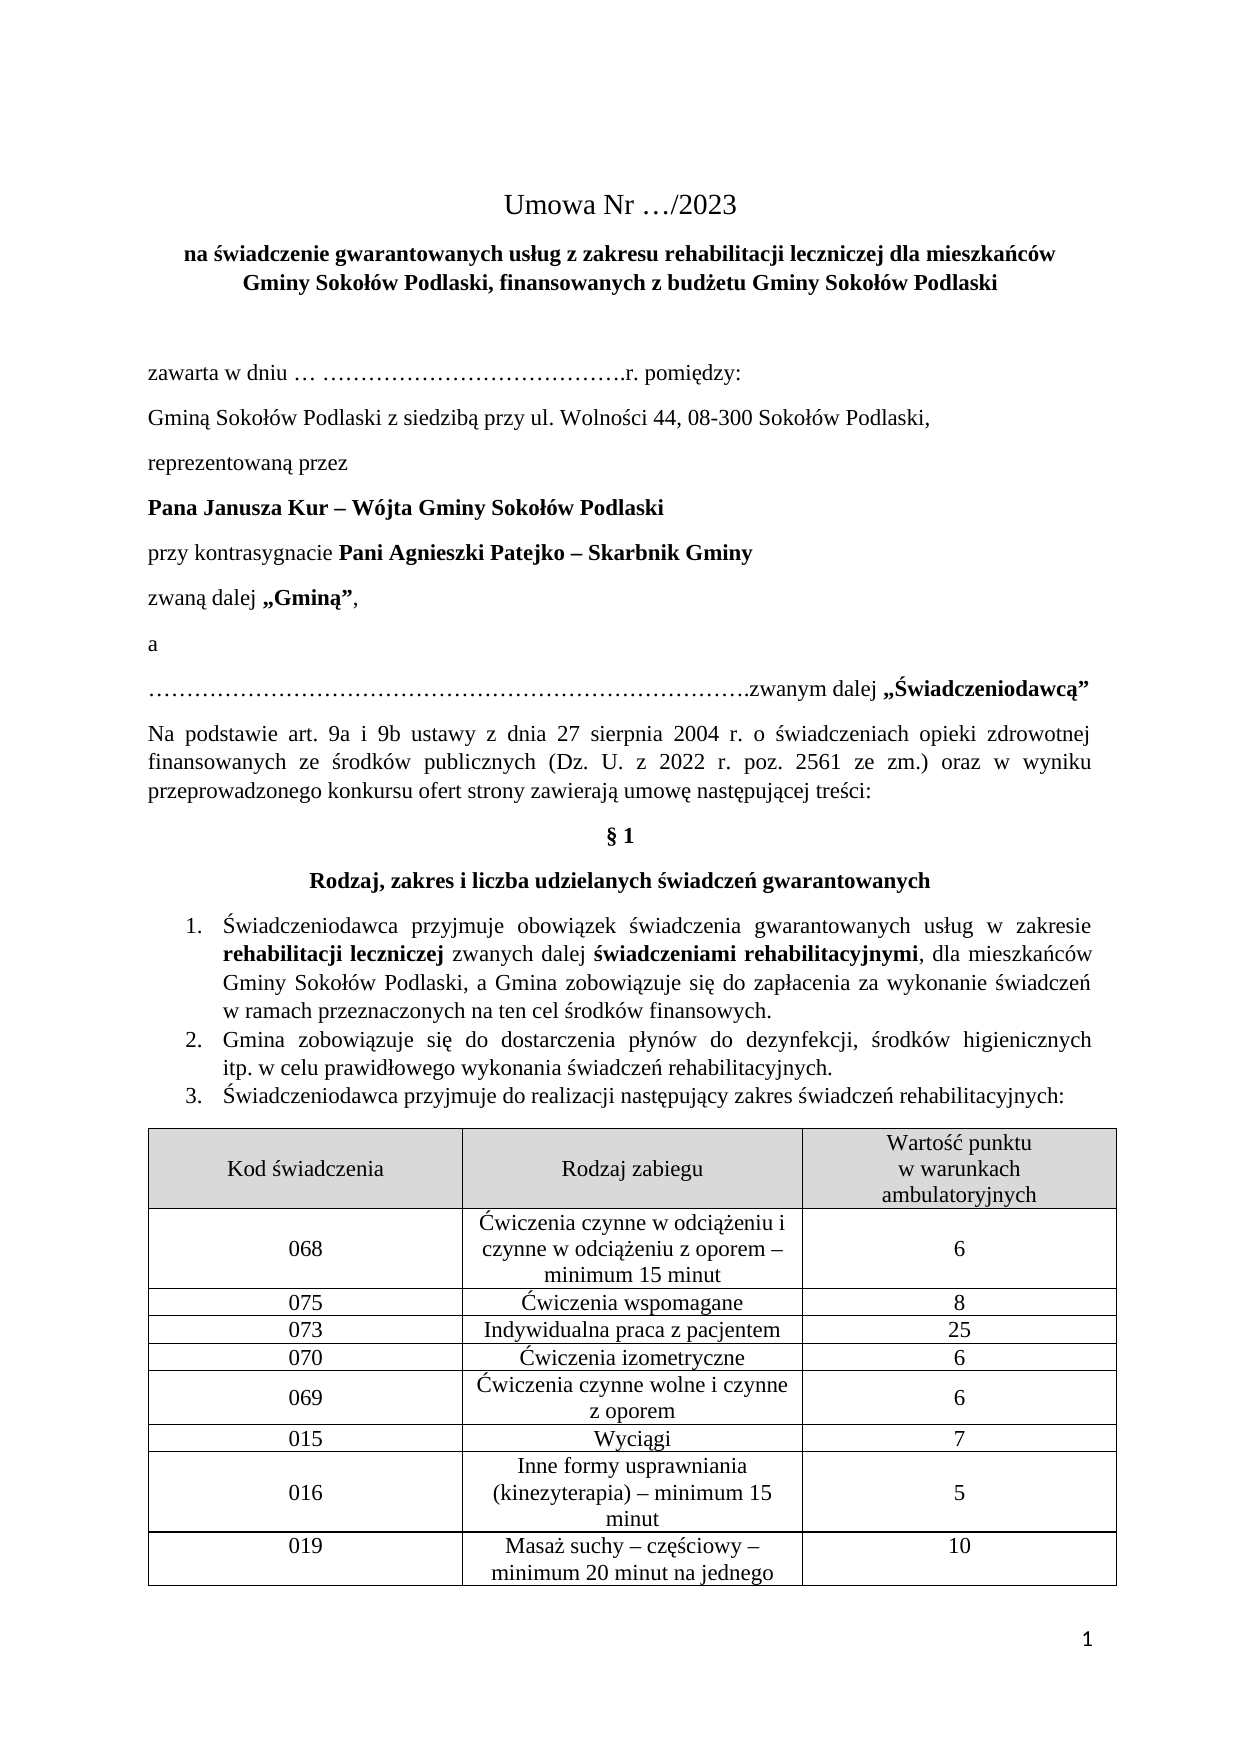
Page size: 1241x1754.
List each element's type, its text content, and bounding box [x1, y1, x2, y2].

table_cell Inne formy usprawniania (kinezyterapia) – minimum 15 minut [463, 1452, 802, 1531]
table_cell Ćwiczenia czynne w odciążeniu i czynne w odciążeniu z oporem – minimum 15 minut [463, 1209, 802, 1288]
text przy kontrasygnacie Pani Agnieszki Patejko – Skarbnik Gminy [148, 539, 1093, 566]
table_header Rodzaj zabiegu [463, 1129, 802, 1208]
text Pana Janusza Kur – Wójta Gminy Sokołów Podlaski [148, 494, 1093, 521]
table_cell Wyciągi [463, 1425, 802, 1451]
table_cell 019 [149, 1533, 462, 1585]
table_cell 7 [803, 1425, 1116, 1451]
table_cell 068 [149, 1209, 462, 1288]
table_cell Ćwiczenia izometryczne [463, 1344, 802, 1370]
table_cell 070 [149, 1344, 462, 1370]
table_cell 016 [149, 1452, 462, 1531]
text Gminą Sokołów Podlaski z siedzibą przy ul. Wolności 44, 08-300 Sokołów Podlaski, [148, 404, 1093, 430]
text …………………………………………………………………….zwanym dalej „Świadczeniodawcą” [148, 675, 1093, 701]
text zawarta w dniu … ………………………………….r. pomiędzy: [148, 359, 1093, 385]
table_cell 069 [149, 1371, 462, 1424]
text a [148, 629, 1093, 656]
list Świadczeniodawca przyjmuje obowiązek świadczenia gwarantowanych usług w zakresie rehabilitacji leczniczej zwanych dalej świadczeniami rehabilitacyjnymi, dla mieszkańców Gminy Sokołów Podlaski, a Gmina zobowiązuje się do zapłacenia za wykonanie świadczeń w ramach przeznaczonych na ten cel środków finansowych. [185, 912, 1093, 1024]
list Gmina zobowiązuje się do dostarczenia płynów do dezynfekcji, środków higienicznych itp. w celu prawidłowego wykonania świadczeń rehabilitacyjnych. [185, 1026, 1093, 1081]
text Umowa Nr …/2023 [148, 187, 1093, 221]
text zwaną dalej „Gminą”, [148, 584, 1093, 611]
table_cell 075 [149, 1289, 462, 1315]
table_cell Ćwiczenia czynne wolne i czynne z oporem [463, 1371, 802, 1424]
table_cell 073 [149, 1316, 462, 1343]
table_cell 10 [803, 1533, 1116, 1585]
table_cell 25 [803, 1316, 1116, 1343]
list Świadczeniodawca przyjmuje do realizacji następujący zakres świadczeń rehabilitacyjnych: [185, 1083, 1093, 1109]
table_cell 015 [149, 1425, 462, 1451]
text Na podstawie art. 9a i 9b ustawy z dnia 27 sierpnia 2004 r. o świadczeniach opieki zdrowotnej finansowanych ze środków publicznych (Dz. U. z 2022 r. poz. 2561 ze zm.) oraz w wyniku przeprowadzonego konkursu ofert strony zawierają umowę następującej treści: [148, 720, 1093, 803]
text reprezentowaną przez [148, 449, 1093, 476]
table_cell 6 [803, 1344, 1116, 1370]
table_cell 8 [803, 1289, 1116, 1315]
table_header Wartość punktu w warunkach ambulatoryjnych [803, 1129, 1116, 1208]
table_cell Ćwiczenia wspomagane [463, 1289, 802, 1315]
text § 1 [148, 822, 1093, 848]
text Rodzaj, zakres i liczba udzielanych świadczeń gwarantowanych [148, 867, 1093, 893]
table_header Kod świadczenia [149, 1129, 462, 1208]
table_cell 6 [803, 1209, 1116, 1288]
table_cell 5 [803, 1452, 1116, 1531]
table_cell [463, 1533, 802, 1585]
table_cell Indywidualna praca z pacjentem [463, 1316, 802, 1343]
table_cell 6 [803, 1371, 1116, 1424]
text na świadczenie gwarantowanych usług z zakresu rehabilitacji leczniczej dla mieszkańców Gminy Sokołów Podlaski, finansowanych z budżetu Gminy Sokołów Podlaski [148, 240, 1093, 295]
